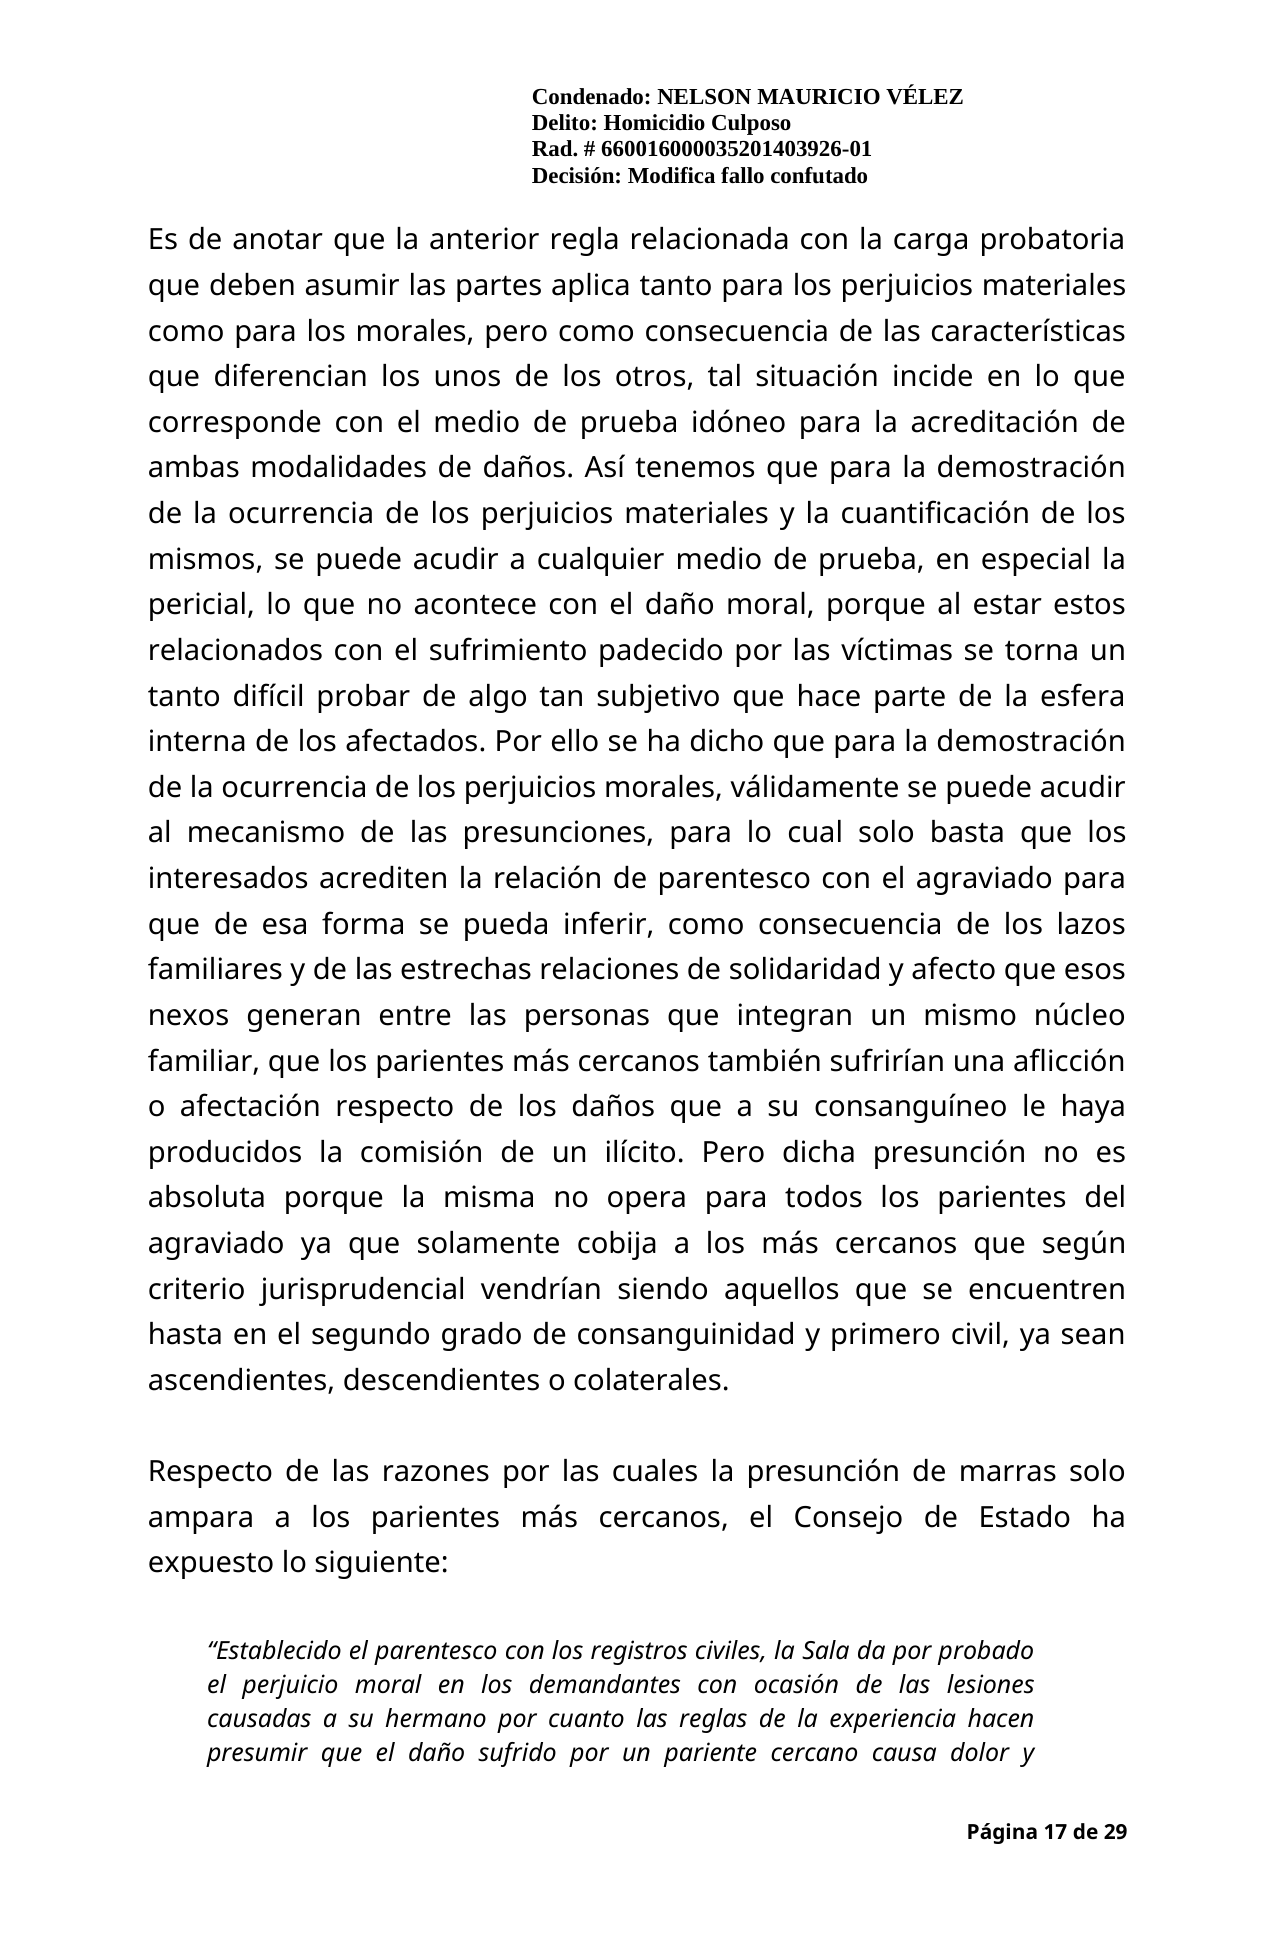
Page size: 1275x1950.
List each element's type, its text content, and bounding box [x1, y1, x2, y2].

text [207, 1633, 1039, 1769]
text Respecto de las razones por las cuales la presunción de marras solo ampara a los parientes más cercanos, el Consejo de Estado ha expuesto lo siguiente: [148, 1450, 1127, 1581]
text Es de anotar que la anterior regla relacionada con la carga probatoria que deben asumir las partes aplica tanto para los perjuicios materiales como para los morales, pero como consecuencia de las características que diferencian los unos de los otros, tal situación incide en lo que corresponde con el medio de prueba idóneo para la acreditación de ambas modalidades de daños. Así tenemos que para la demostración de la ocurrencia de los perjuicios materiales y la cuantificación de los mismos, se puede acudir a cualquier medio de prueba, en especial la pericial, lo que no acontece con el daño moral, porque al estar estos relacionados con el sufrimiento padecido por las víctimas se torna un tanto difícil probar de algo tan subjetivo que hace parte de la esfera interna de los afectados. Por ello se ha dicho que para la demostración de la ocurrencia de los perjuicios morales, válidamente se puede acudir al mecanismo de las presunciones, para lo cual solo basta que los interesados acrediten la relación de parentesco con el agraviado para que de esa forma se pueda inferir, como consecuencia de los lazos familiares y de las estrechas relaciones de solidaridad y afecto que esos nexos generan entre las personas que integran un mismo núcleo familiar, que los parientes más cercanos también sufrirían una aflicción o afectación respecto de los daños que a su consanguíneo le haya producidos la comisión de un ilícito. Pero dicha presunción no es absoluta porque la misma no opera para todos los parientes del agraviado ya que solamente cobija a los más cercanos que según criterio jurisprudencial vendrían siendo aquellos que se encuentren hasta en el segundo grado de consanguinidad y primero civil, ya sean ascendientes, descendientes o colaterales. [148, 218, 1127, 1399]
